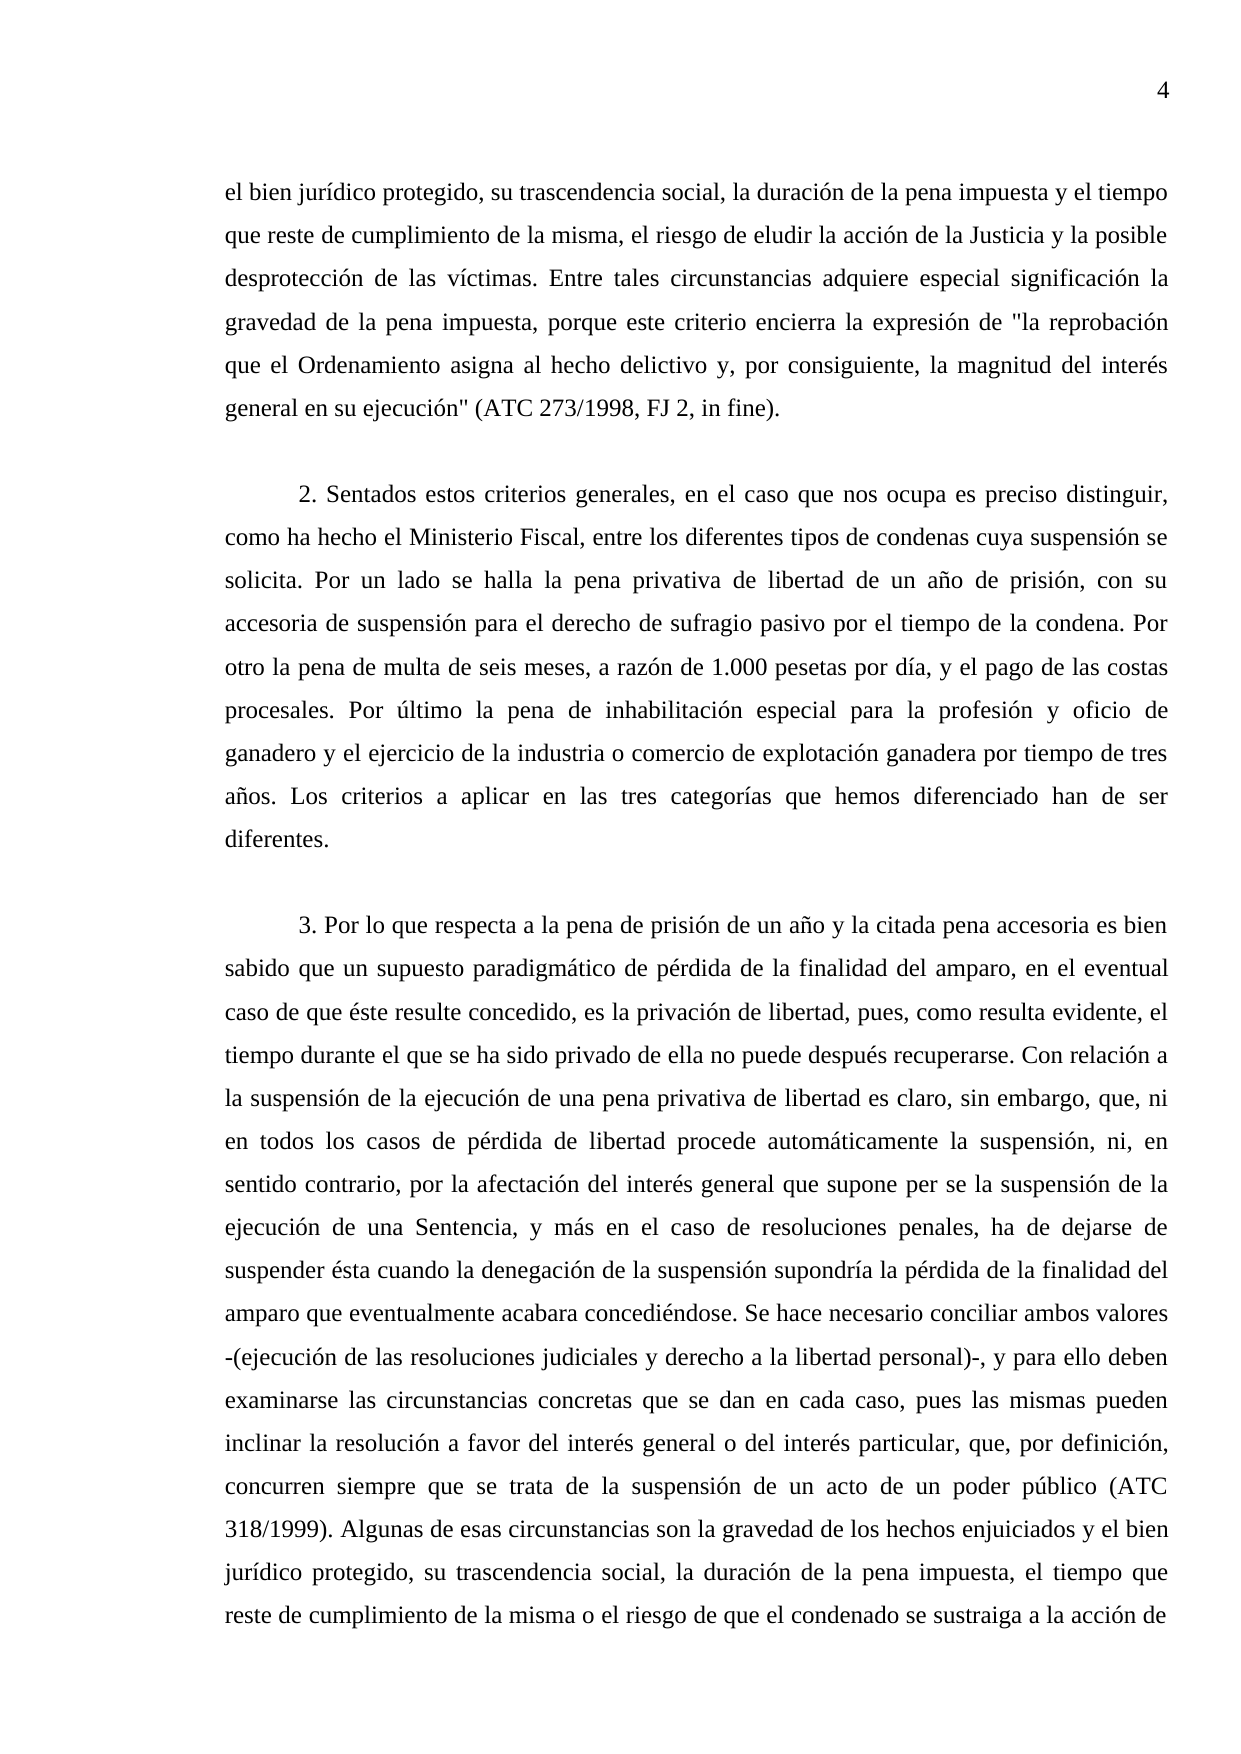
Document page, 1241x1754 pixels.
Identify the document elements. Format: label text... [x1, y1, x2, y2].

text 2. Sentados estos criterios generales, en el caso que nos ocupa es preciso distinguir, como ha hecho el Ministerio Fiscal, entre los diferentes tipos de condenas cuya suspensión se solicita. Por un lado se halla la pena privativa de libertad de un año de prisión, con su accesoria de suspensión para el derecho de sufragio pasivo por el tiempo de la condena. Por otro la pena de multa de seis meses, a razón de 1.000 pesetas por día, y el pago de las costas procesales. Por último la pena de inhabilitación especial para la profesión y oficio de ganadero y el ejercicio de la industria o comercio de explotación ganadera por tiempo de tres años. Los criterios a aplicar en las tres categorías que hemos diferenciado han de ser diferentes. [224, 479, 1169, 853]
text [224, 910, 1169, 1629]
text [224, 177, 1169, 422]
